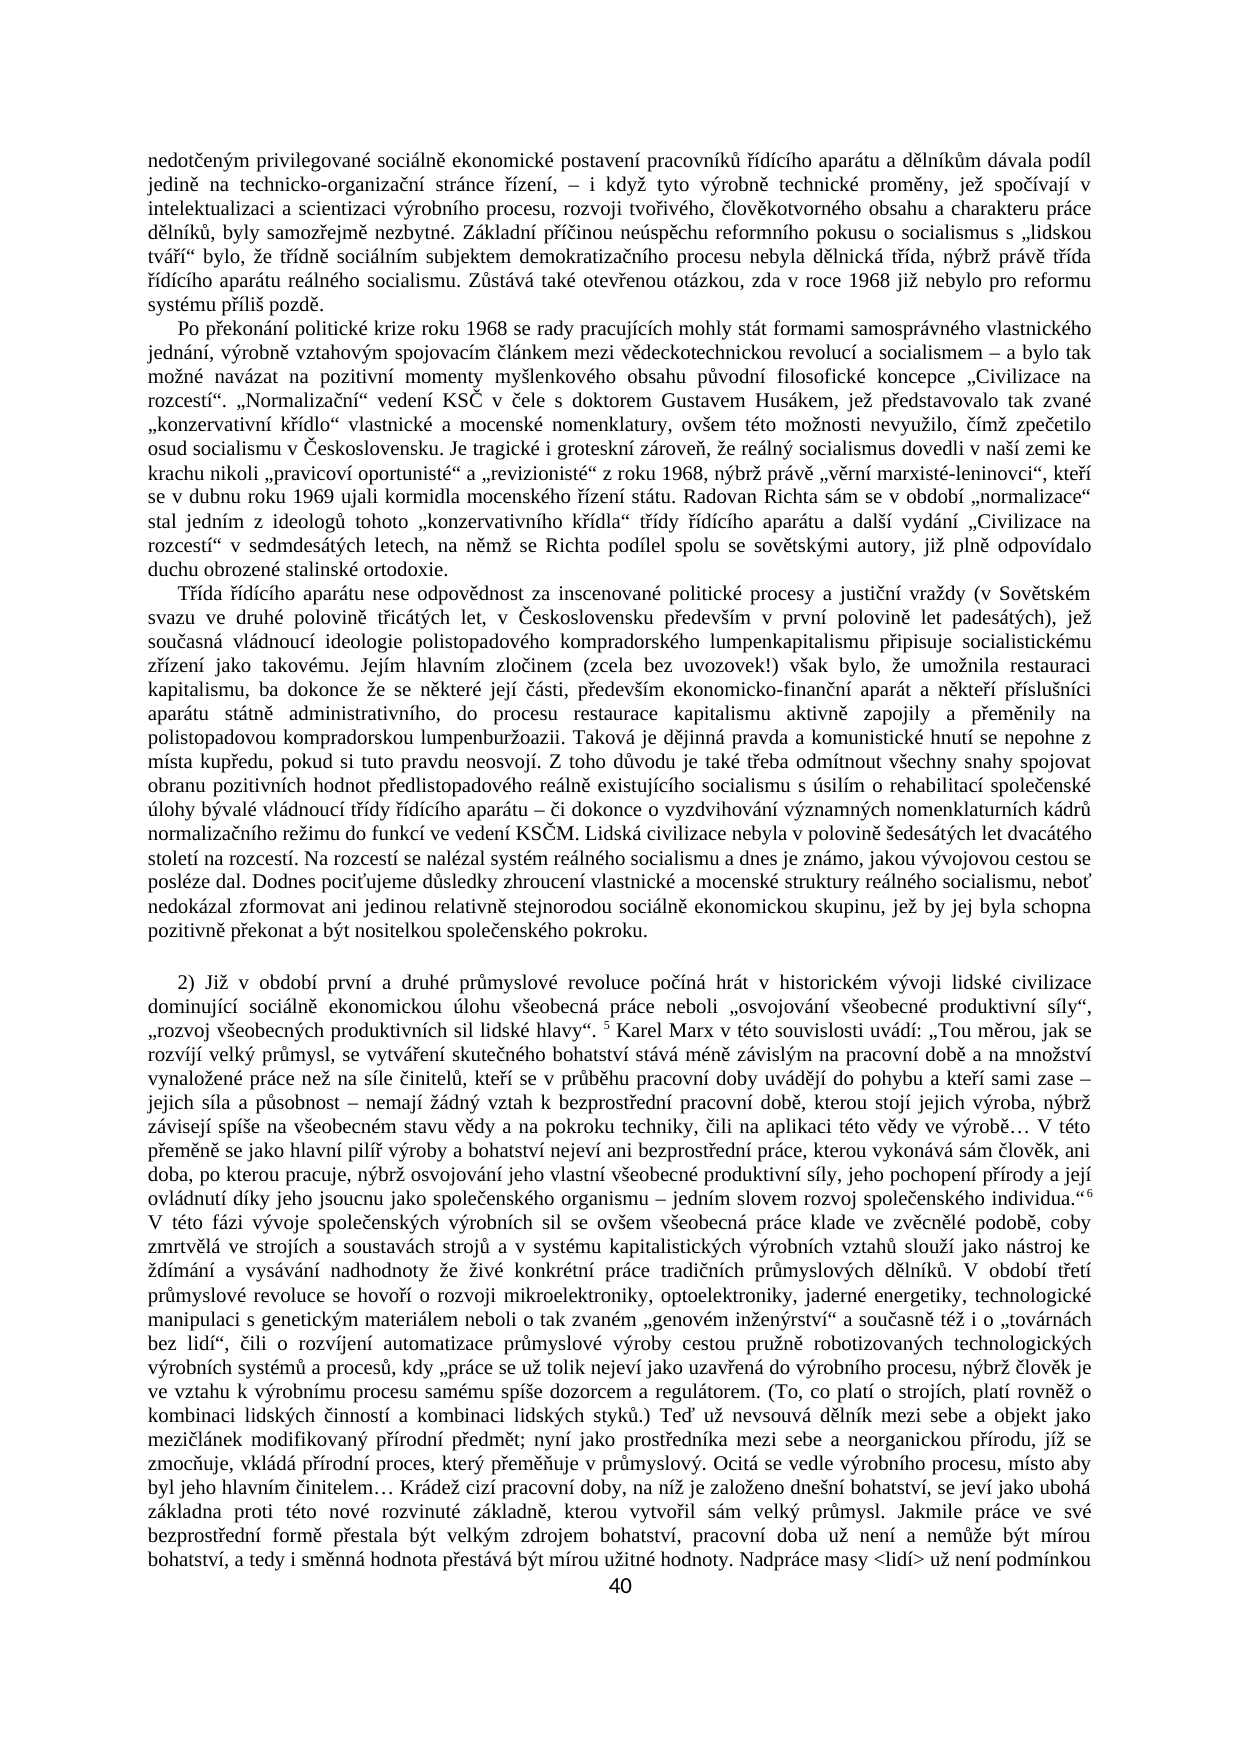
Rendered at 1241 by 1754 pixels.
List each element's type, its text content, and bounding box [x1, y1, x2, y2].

text Po překonání politické krize roku 1968 se rady pracujících mohly stát formami samosprávného vlastnického jednání, výrobně vztahovým spojovacím článkem mezi vědeckotechnickou revolucí a socialismem – a bylo tak možné navázat na pozitivní momenty myšlenkového obsahu původní filosofické koncepce „Civilizace na rozcestí“. „Normalizační“ vedení KSČ v čele s doktorem Gustavem Husákem, jež představovalo tak zvané „konzervativní křídlo“ vlastnické a mocenské nomenklatury, ovšem této možnosti nevyužilo, čímž zpečetilo osud socialismu v Československu. Je tragické i groteskní zároveň, že reálný socialismus dovedli v naší zemi ke krachu nikoli „pravicoví oportunisté“ a „revizionisté“ z roku 1968, nýbrž právě „věrní marxisté-leninovci“, kteří se v dubnu roku 1969 ujali kormidla mocenského řízení státu. Radovan Richta sám se v období „normalizace“ stal jedním z ideologů tohoto „konzervativního křídla“ třídy řídícího aparátu a další vydání „Civilizace na rozcestí“ v sedmdesátých letech, na němž se Richta podílel spolu se sovětskými autory, již plně odpovídalo duchu obrozené stalinské ortodoxie. [148, 316, 1093, 581]
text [148, 970, 1093, 1571]
text Třída řídícího aparátu nese odpovědnost za inscenované politické procesy a justiční vraždy (v Sovětském svazu ve druhé polovině třicátých let, v Československu především v první polovině let padesátých), jež současná vládnoucí ideologie polistopadového kompradorského lumpenkapitalismu připisuje socialistickému zřízení jako takovému. Jejím hlavním zločinem (zcela bez uvozovek!) však bylo, že umožnila restauraci kapitalismu, ba dokonce že se některé její části, především ekonomicko-finanční aparát a někteří příslušníci aparátu státně administrativního, do procesu restaurace kapitalismu aktivně zapojily a přeměnily na polistopadovou kompradorskou lumpenburžoazii. Taková je dějinná pravda a komunistické hnutí se nepohne z místa kupředu, pokud si tuto pravdu neosvojí. Z toho důvodu je také třeba odmítnout všechny snahy spojovat obranu pozitivních hodnot předlistopadového reálně existujícího socialismu s úsilím o rehabilitací společenské úlohy bývalé vládnoucí třídy řídícího aparátu – či dokonce o vyzdvihování významných nomenklaturních kádrů normalizačního režimu do funkcí ve vedení KSČM. Lidská civilizace nebyla v polovině šedesátých let dvacátého století na rozcestí. Na rozcestí se nalézal systém reálného socialismu a dnes je známo, jakou vývojovou cestou se posléze dal. Dodnes pociťujeme důsledky zhroucení vlastnické a mocenské struktury reálného socialismu, neboť nedokázal zformovat ani jedinou relativně stejnorodou sociálně ekonomickou skupinu, jež by jej byla schopna pozitivně překonat a být nositelkou společenského pokroku. [148, 581, 1093, 942]
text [148, 148, 1093, 316]
